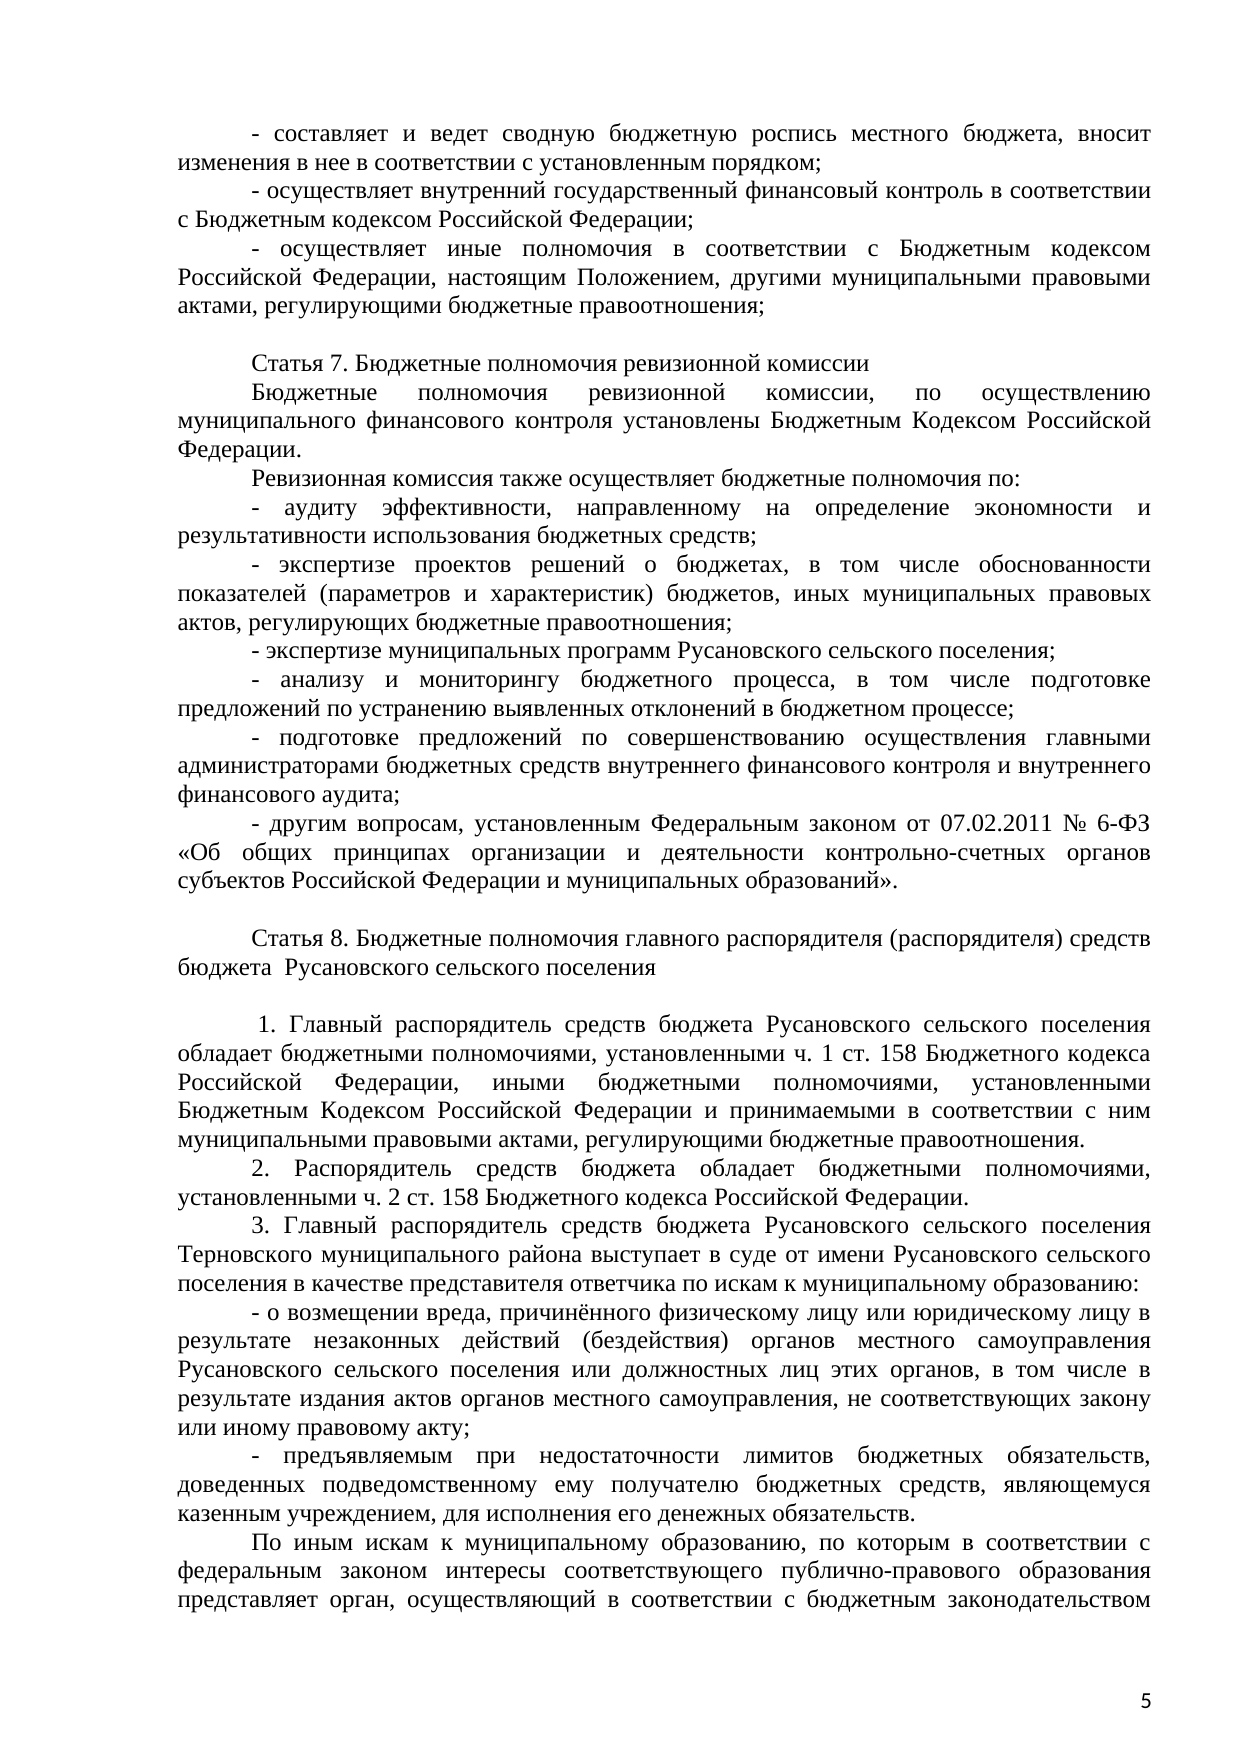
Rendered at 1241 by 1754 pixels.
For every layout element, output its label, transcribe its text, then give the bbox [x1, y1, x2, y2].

text Статья 7. Бюджетные полномочия ревизионной комиссии [177, 348, 1152, 377]
text Статья 8. Бюджетные полномочия главного распорядителя (распорядителя) средств бюджета Русановского сельского поселения [177, 923, 1152, 981]
text - о возмещении вреда, причинённого физическому лицу или юридическому лицу в результате незаконных действий (бездействия) органов местного самоуправления Русановского сельского поселения или должностных лиц этих органов, в том числе в результате издания актов органов местного самоуправления, не соответствующих закону или иному правовому акту; [177, 1297, 1152, 1441]
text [177, 1527, 1152, 1613]
text 1. Главный распорядитель средств бюджета Русановского сельского поселения обладает бюджетными полномочиями, установленными ч. 1 ст. 158 Бюджетного кодекса Российской Федерации, иными бюджетными полномочиями, установленными Бюджетным Кодексом Российской Федерации и принимаемыми в соответствии с ним муниципальными правовыми актами, регулирующими бюджетные правоотношения. [177, 1009, 1152, 1153]
text - осуществляет внутренний государственный финансовый контроль в соответствии с Бюджетным кодексом Российской Федерации; [177, 176, 1152, 233]
text 3. Главный распорядитель средств бюджета Русановского сельского поселения Терновского муниципального района выступает в суде от имени Русановского сельского поселения в качестве представителя ответчика по искам к муниципальному образованию: [177, 1211, 1152, 1297]
text Ревизионная комиссия также осуществляет бюджетные полномочия по: [177, 463, 1152, 492]
text - составляет и ведет сводную бюджетную роспись местного бюджета, вносит изменения в нее в соответствии с установленным порядком; [177, 118, 1152, 176]
text - осуществляет иные полномочия в соответствии с Бюджетным кодексом Российской Федерации, настоящим Положением, другими муниципальными правовыми актами, регулирующими бюджетные правоотношения; [177, 233, 1152, 319]
text 2. Распорядитель средств бюджета обладает бюджетными полномочиями, установленными ч. 2 ст. 158 Бюджетного кодекса Российской Федерации. [177, 1153, 1152, 1211]
text - другим вопросам, установленным Федеральным законом от 07.02.2011 № 6-ФЗ «Об общих принципах организации и деятельности контрольно-счетных органов субъектов Российской Федерации и муниципальных образований». [177, 808, 1152, 894]
text Бюджетные полномочия ревизионной комиссии, по осуществлению муниципального финансового контроля установлены Бюджетным Кодексом Российской Федерации. [177, 377, 1152, 463]
text - предъявляемым при недостаточности лимитов бюджетных обязательств, доведенных подведомственному ему получателю бюджетных средств, являющемуся казенным учреждением, для исполнения его денежных обязательств. [177, 1441, 1152, 1527]
text - подготовке предложений по совершенствованию осуществления главными администраторами бюджетных средств внутреннего финансового контроля и внутреннего финансового аудита; [177, 722, 1152, 808]
text - анализу и мониторингу бюджетного процесса, в том числе подготовке предложений по устранению выявленных отклонений в бюджетном процессе; [177, 664, 1152, 722]
text - экспертизе муниципальных программ Русановского сельского поселения; [177, 636, 1152, 664]
text - аудиту эффективности, направленному на определение экономности и результативности использования бюджетных средств; [177, 492, 1152, 549]
text - экспертизе проектов решений о бюджетах, в том числе обоснованности показателей (параметров и характеристик) бюджетов, иных муниципальных правовых актов, регулирующих бюджетные правоотношения; [177, 549, 1152, 636]
